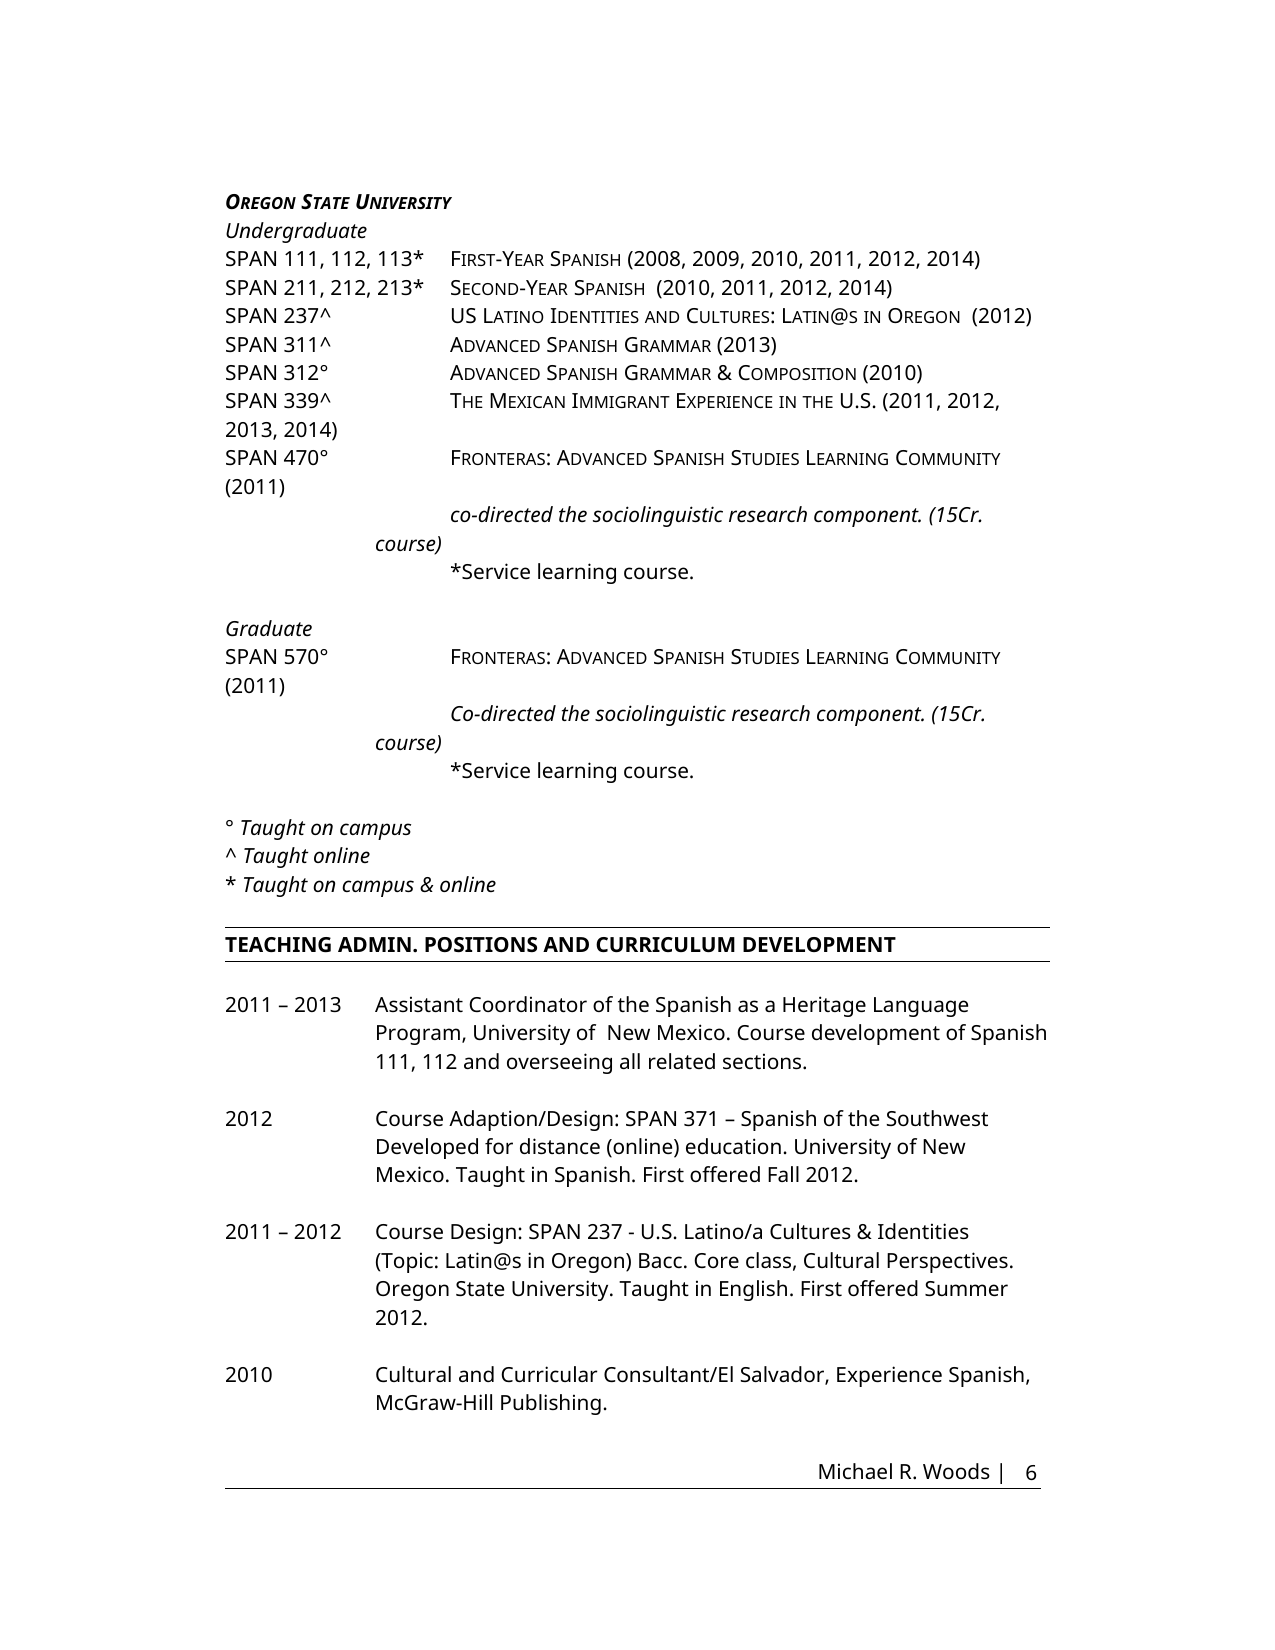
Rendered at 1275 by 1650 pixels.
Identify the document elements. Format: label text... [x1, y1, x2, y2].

text Teaching Admin. Positions and Curriculum Development [225, 928, 1050, 961]
text SPAN 570° Fronteras: Advanced Spanish Studies Learning Community (2011) [225, 642, 1050, 699]
text SPAN 111, 112, 113* First-Year Spanish (2008, 2009, 2010, 2011, 2012, 2014) [225, 244, 1050, 273]
text 2011 – 2013 Assistant Coordinator of the Spanish as a Heritage Language Program, University of New Mexico. Course development of Spanish 111, 112 and overseeing all related sections. [225, 990, 1050, 1075]
text ^ Taught online [225, 842, 1125, 870]
text SPAN 311^ Advanced Spanish Grammar (2013) [225, 330, 1050, 358]
text Oregon State University [225, 187, 1050, 216]
text Co-directed the sociolinguistic research component. (15Cr. course) [375, 699, 1050, 756]
text *Service learning course. [375, 756, 1050, 785]
text Mexico. Taught in Spanish. First offered Fall 2012. [375, 1161, 1050, 1189]
text Graduate [225, 614, 1050, 642]
text SPAN 339^ The Mexican Immigrant Experience in the U.S. (2011, 2012, 2013, 2014) [225, 387, 1050, 443]
text * Taught on campus & online [225, 870, 1125, 898]
text 2012 Course Adaption/Design: SPAN 371 – Spanish of the Southwest [225, 1104, 1050, 1132]
text (Topic: Latin@s in Oregon) Bacc. Core class, Cultural Perspectives. [375, 1246, 1050, 1274]
text SPAN 312° Advanced Spanish Grammar & Composition (2010) [225, 358, 1050, 387]
text *Service learning course. [375, 557, 1050, 586]
text SPAN 211, 212, 213* Second-Year Spanish (2010, 2011, 2012, 2014) [225, 273, 1050, 301]
text SPAN 237^ US Latino Identities and Cultures: Latin@s in Oregon (2012) [225, 301, 1050, 330]
text Oregon State University. Taught in English. First offered Summer 2012. [375, 1274, 1050, 1331]
text ° Taught on campus [225, 813, 1125, 842]
text Undergraduate [225, 216, 1050, 244]
text SPAN 470° Fronteras: Advanced Spanish Studies Learning Community (2011) [225, 443, 1050, 500]
text Developed for distance (online) education. University of New [225, 1132, 1050, 1161]
text co-directed the sociolinguistic research component. (15Cr. course) [375, 500, 1050, 557]
text 2011 – 2012 Course Design: SPAN 237 - U.S. Latino/a Cultures & Identities [225, 1217, 1050, 1246]
text 2010 Cultural and Curricular Consultant/El Salvador, Experience Spanish, [225, 1360, 1050, 1388]
text McGraw-Hill Publishing. [300, 1388, 1050, 1417]
